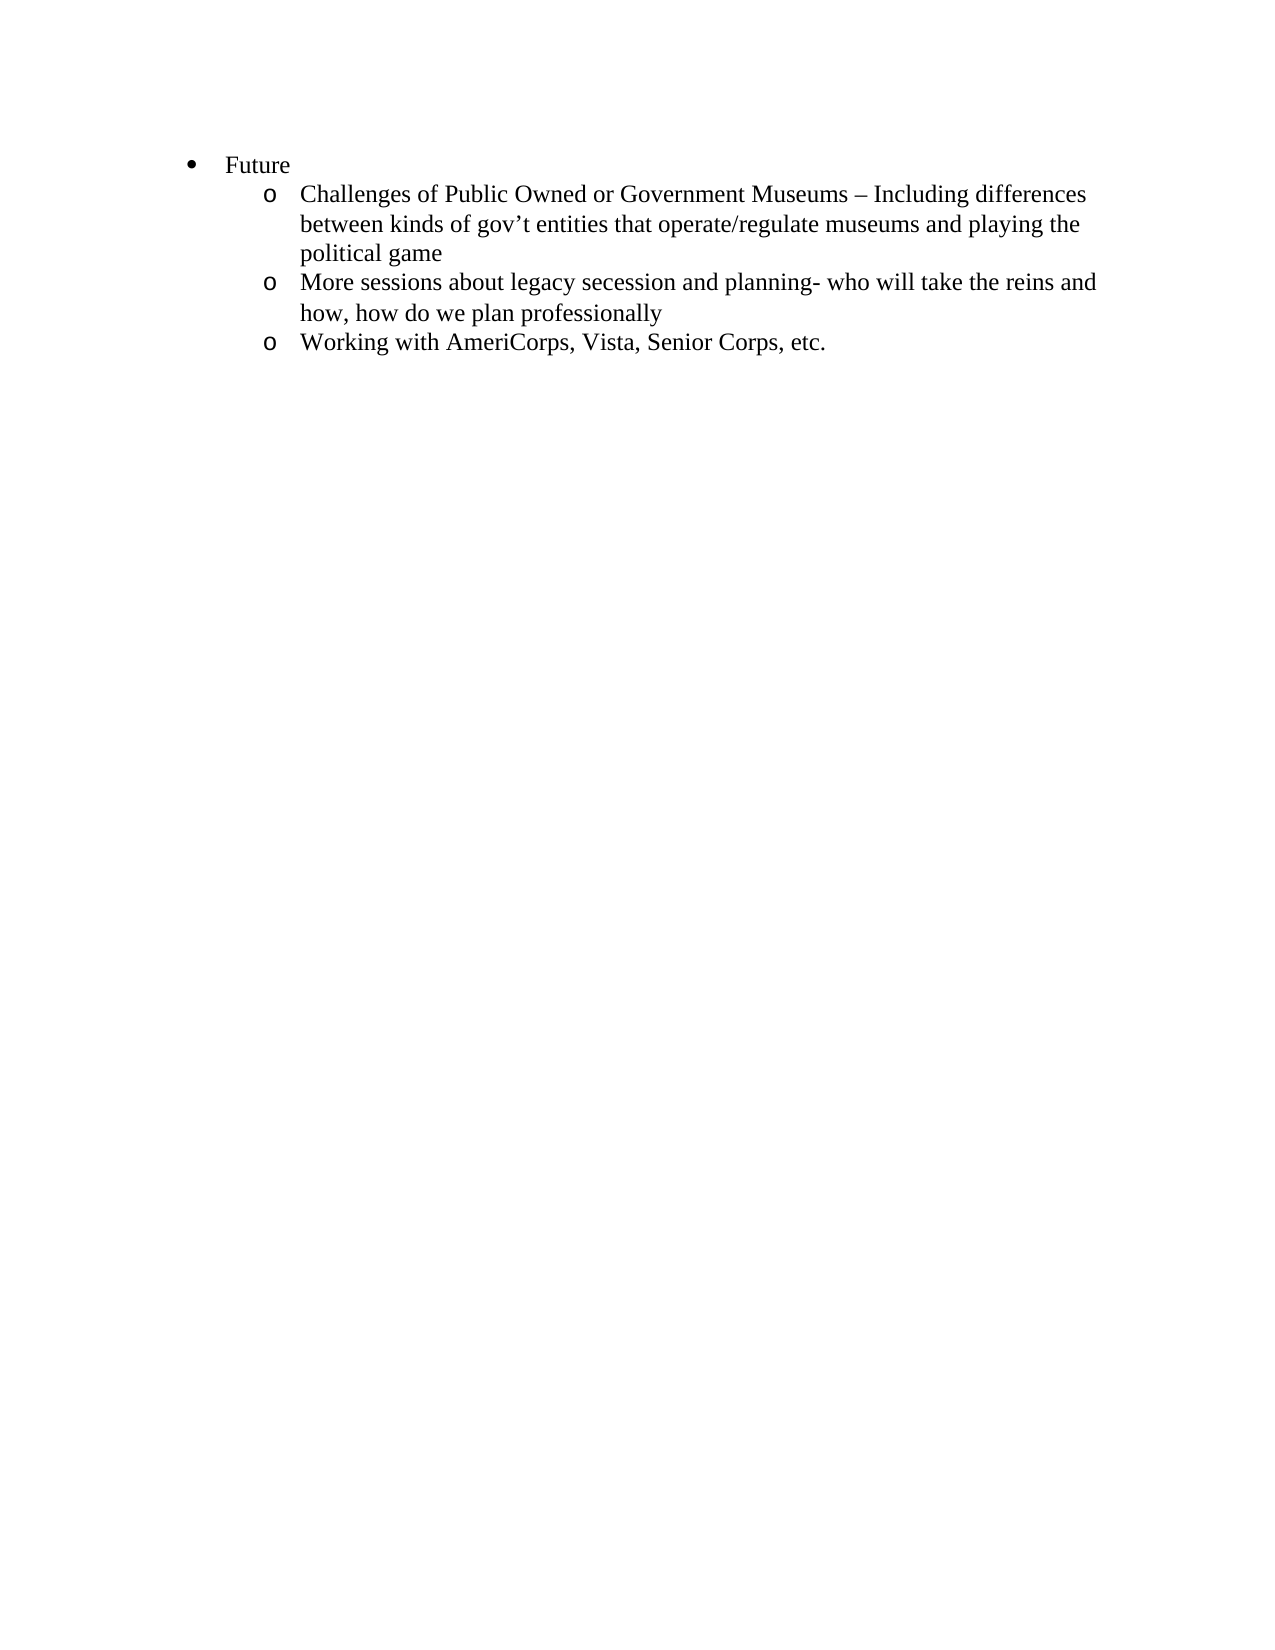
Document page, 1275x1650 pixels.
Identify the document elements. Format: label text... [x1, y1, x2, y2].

list Future [187, 150, 1125, 179]
list Challenges of Public Owned or Government Museums – Including differences between kinds of gov’t entities that operate/regulate museums and playing the political game [262, 179, 1125, 267]
list More sessions about legacy secession and planning- who will take the reins and how, how do we plan professionally [262, 267, 1125, 327]
list Working with AmeriCorps, Vista, Senior Corps, etc. [262, 327, 1125, 357]
